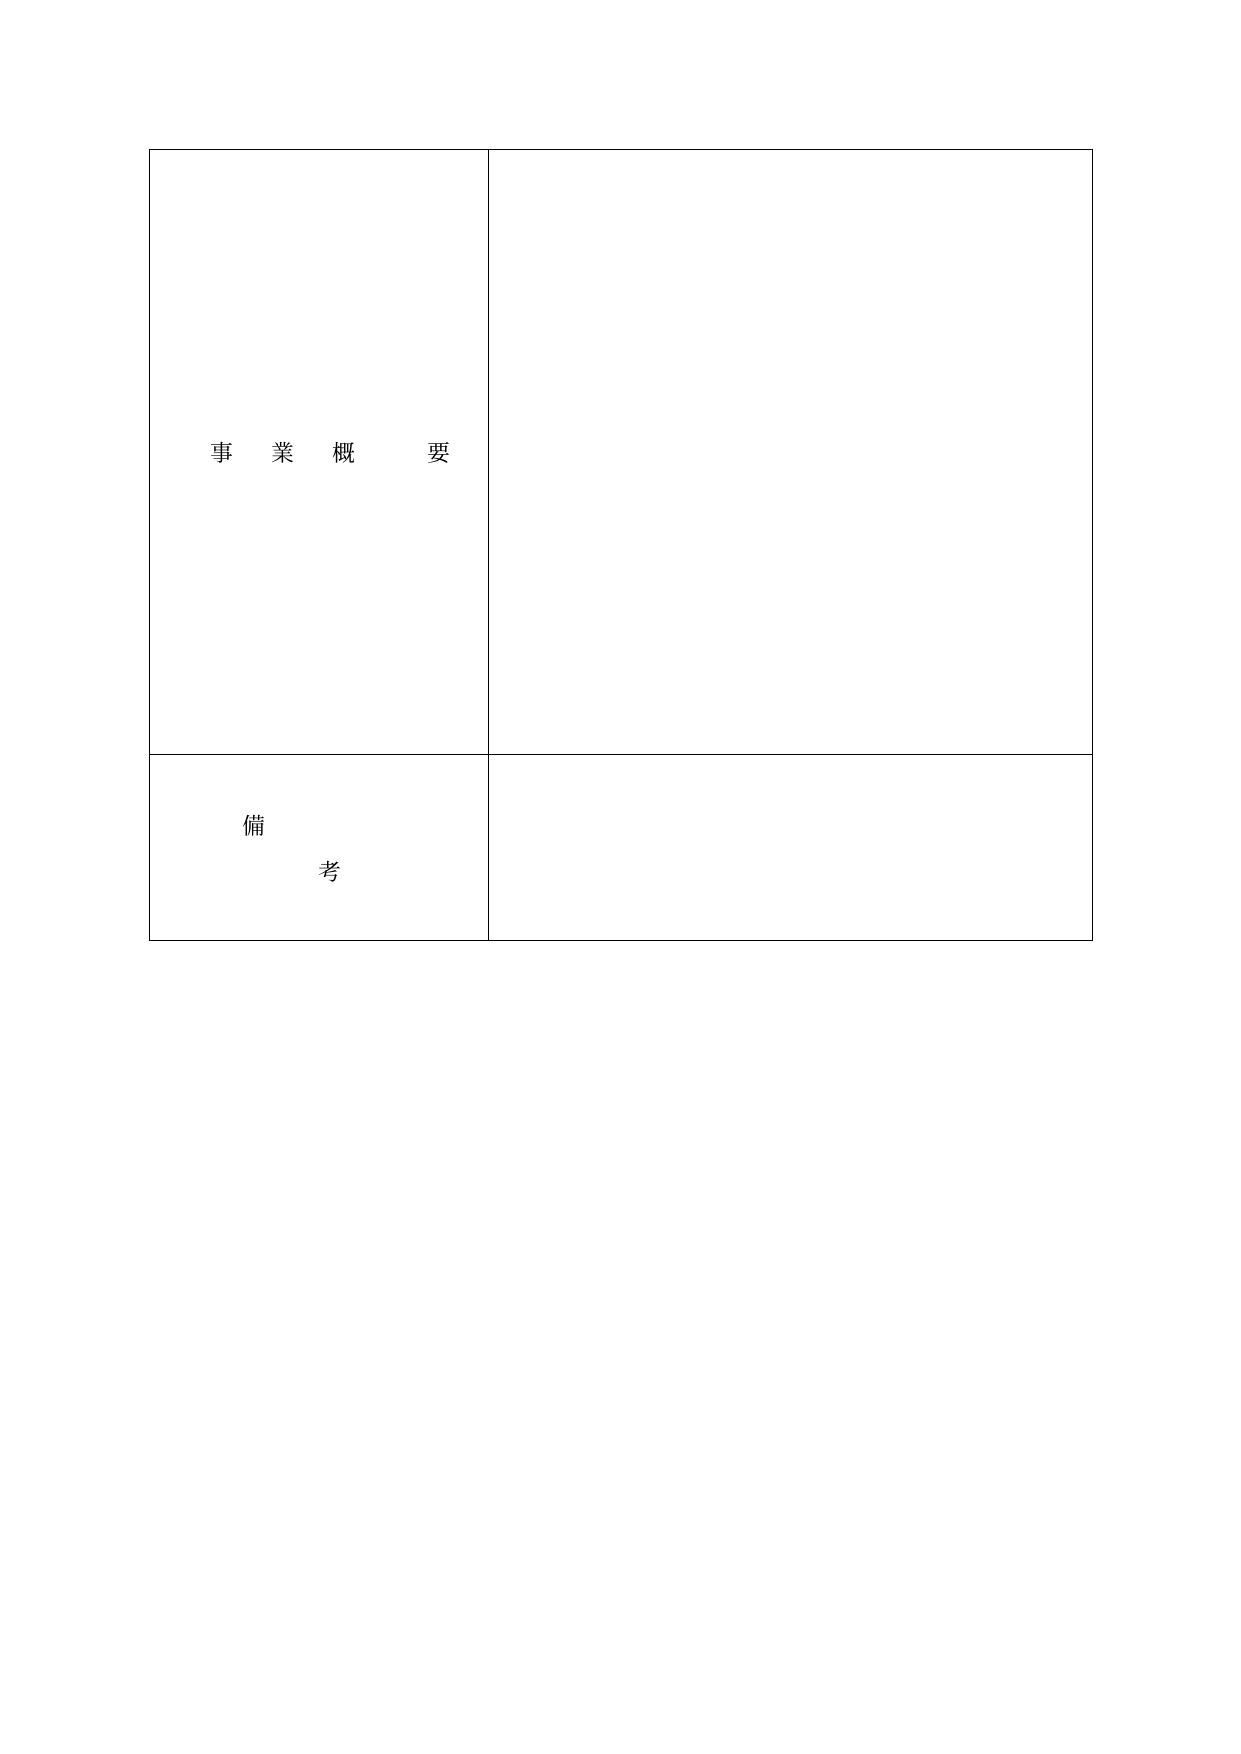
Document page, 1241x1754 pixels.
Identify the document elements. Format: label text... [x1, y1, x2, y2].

table_cell 備考 [150, 755, 488, 940]
table_cell [489, 755, 1092, 940]
table_cell [489, 150, 1092, 753]
table_cell 事業概要 [150, 150, 488, 753]
